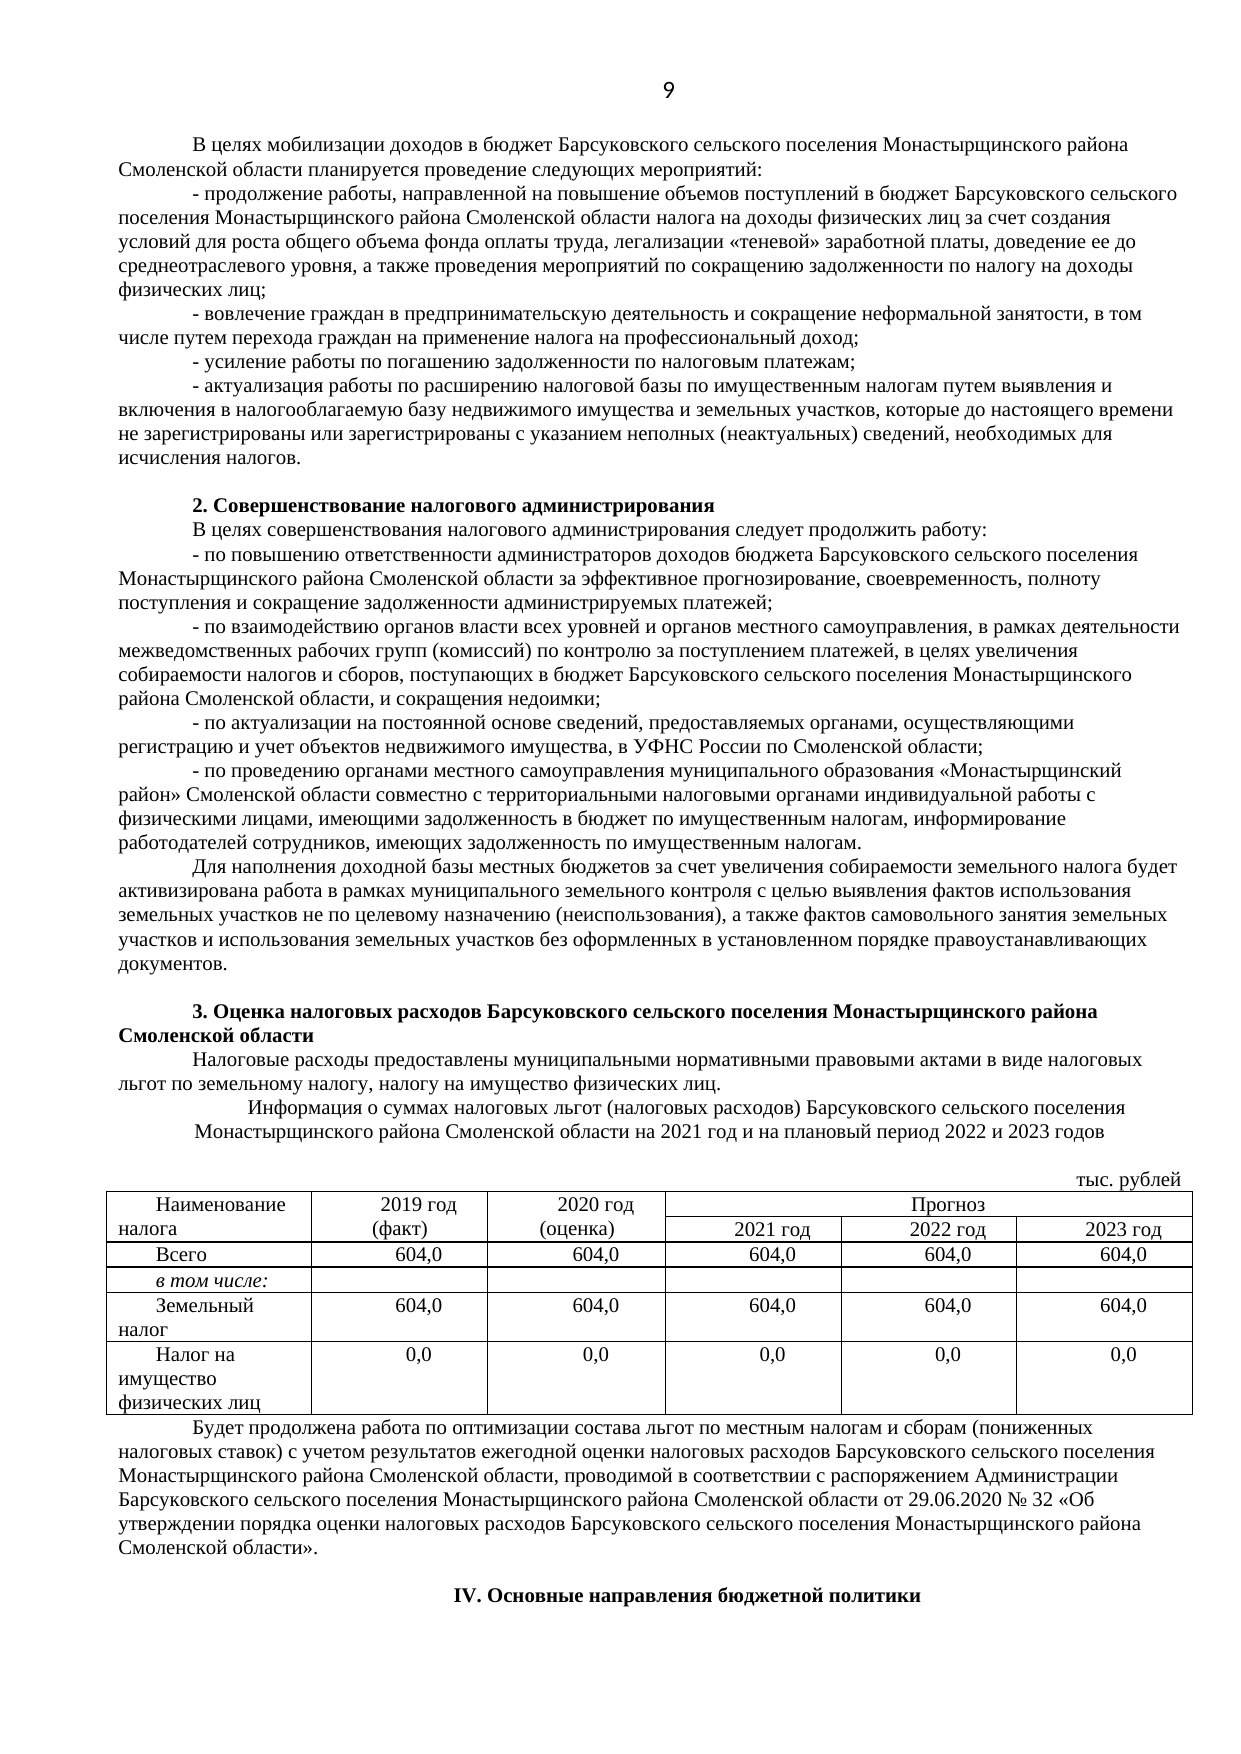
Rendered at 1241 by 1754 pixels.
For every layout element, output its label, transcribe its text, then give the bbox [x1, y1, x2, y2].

table_cell 0,0 [312, 1342, 487, 1414]
text IV. Основные направления бюджетной политики [118, 1583, 1181, 1607]
table_cell [488, 1268, 665, 1292]
text В целях мобилизации доходов в бюджет Барсуковского сельского поселения Монастырщинского района Смоленской области планируется проведение следующих мероприятий: [118, 132, 1181, 181]
text Налоговые расходы предоставлены муниципальными нормативными правовыми актами в виде налоговых льгот по земельному налогу, налогу на имущество физических лиц. [118, 1047, 1181, 1095]
text Будет продолжена работа по оптимизации состава льгот по местным налогам и сборам (пониженных налоговых ставок) с учетом результатов ежегодной оценки налоговых расходов Барсуковского сельского поселения Монастырщинского района Смоленской области, проводимой в соответствии с распоряжением Администрации Барсуковского сельского поселения Монастырщинского района Смоленской области от 29.06.2020 № 32 «Об утверждении порядка оценки налоговых расходов Барсуковского сельского поселения Монастырщинского района Смоленской области». [118, 1415, 1181, 1559]
table_cell 604,0 [312, 1293, 487, 1341]
table_cell Всего [107, 1243, 311, 1266]
table_header 2019 год (факт) [312, 1192, 487, 1241]
text 2. Совершенствование налогового администрирования [118, 493, 1181, 517]
table_cell 2022 год [842, 1217, 1016, 1241]
text - по проведению органами местного самоуправления муниципального образования «Монастырщинский район» Смоленской области совместно с территориальными налоговыми органами индивидуальной работы с физическими лицами, имеющими задолженность в бюджет по имущественным налогам, информирование работодателей сотрудников, имеющих задолженность по имущественным налогам. [118, 758, 1181, 854]
text 3. Оценка налоговых расходов Барсуковского сельского поселения Монастырщинского района Смоленской области [118, 999, 1181, 1047]
table_cell 0,0 [842, 1342, 1016, 1414]
text - вовлечение граждан в предпринимательскую деятельность и сокращение неформальной занятости, в том числе путем перехода граждан на применение налога на профессиональный доход; [118, 301, 1181, 349]
text - усиление работы по погашению задолженности по налоговым платежам; [118, 349, 1181, 373]
text Информация о суммах налоговых льгот (налоговых расходов) Барсуковского сельского поселения Монастырщинского района Смоленской области на 2021 год и на плановый период 2022 и 2023 годов [118, 1095, 1181, 1143]
table_cell в том числе: [107, 1268, 311, 1292]
table_cell 0,0 [666, 1342, 841, 1414]
text - продолжение работы, направленной на повышение объемов поступлений в бюджет Барсуковского сельского поселения Монастырщинского района Смоленской области налога на доходы физических лиц за счет создания условий для роста общего объема фонда оплаты труда, легализации «теневой» заработной платы, доведение ее до среднеотраслевого уровня, а также проведения мероприятий по сокращению задолженности по налогу на доходы физических лиц; [118, 181, 1181, 301]
text тыс. рублей [118, 1167, 1181, 1191]
table_cell 604,0 [842, 1293, 1016, 1341]
text - по актуализации на постоянной основе сведений, предоставляемых органами, осуществляющими регистрацию и учет объектов недвижимого имущества, в УФНС России по Смоленской области; [118, 710, 1181, 758]
table_header 2020 год (оценка) [488, 1192, 665, 1241]
table_cell 604,0 [488, 1243, 665, 1266]
table_cell 604,0 [312, 1243, 487, 1266]
table_cell 604,0 [842, 1243, 1016, 1266]
table_cell 0,0 [1017, 1342, 1192, 1414]
table_header Прогноз [666, 1192, 1192, 1216]
table_cell 604,0 [1017, 1243, 1192, 1266]
table_cell 604,0 [666, 1243, 841, 1266]
table_cell [842, 1268, 1016, 1292]
table_cell [1017, 1268, 1192, 1292]
table_cell Налог на имущество физических лиц [107, 1342, 311, 1414]
table_cell Земельный налог [107, 1293, 311, 1341]
table_cell [666, 1268, 841, 1292]
table_cell [312, 1268, 487, 1292]
table_cell 604,0 [1017, 1293, 1192, 1341]
text - по повышению ответственности администраторов доходов бюджета Барсуковского сельского поселения Монастырщинского района Смоленской области за эффективное прогнозирование, своевременность, полноту поступления и сокращение задолженности администрируемых платежей; [118, 541, 1181, 614]
table_header Наименование налога [107, 1192, 311, 1241]
table_cell 604,0 [488, 1293, 665, 1341]
table_cell 2023 год [1017, 1217, 1192, 1241]
text В целях совершенствования налогового администрирования следует продолжить работу: [118, 517, 1181, 541]
text Для наполнения доходной базы местных бюджетов за счет увеличения собираемости земельного налога будет активизирована работа в рамках муниципального земельного контроля с целью выявления фактов использования земельных участков не по целевому назначению (неиспользования), а также фактов самовольного занятия земельных участков и использования земельных участков без оформленных в установленном порядке правоустанавливающих документов. [118, 854, 1181, 974]
text - актуализация работы по расширению налоговой базы по имущественным налогам путем выявления и включения в налогооблагаемую базу недвижимого имущества и земельных участков, которые до настоящего времени не зарегистрированы или зарегистрированы с указанием неполных (неактуальных) сведений, необходимых для исчисления налогов. [118, 373, 1181, 469]
text - по взаимодействию органов власти всех уровней и органов местного самоуправления, в рамках деятельности межведомственных рабочих групп (комиссий) по контролю за поступлением платежей, в целях увеличения собираемости налогов и сборов, поступающих в бюджет Барсуковского сельского поселения Монастырщинского района Смоленской области, и сокращения недоимки; [118, 614, 1181, 710]
table_cell 0,0 [488, 1342, 665, 1414]
table_cell 604,0 [666, 1293, 841, 1341]
table_cell 2021 год [666, 1217, 841, 1241]
